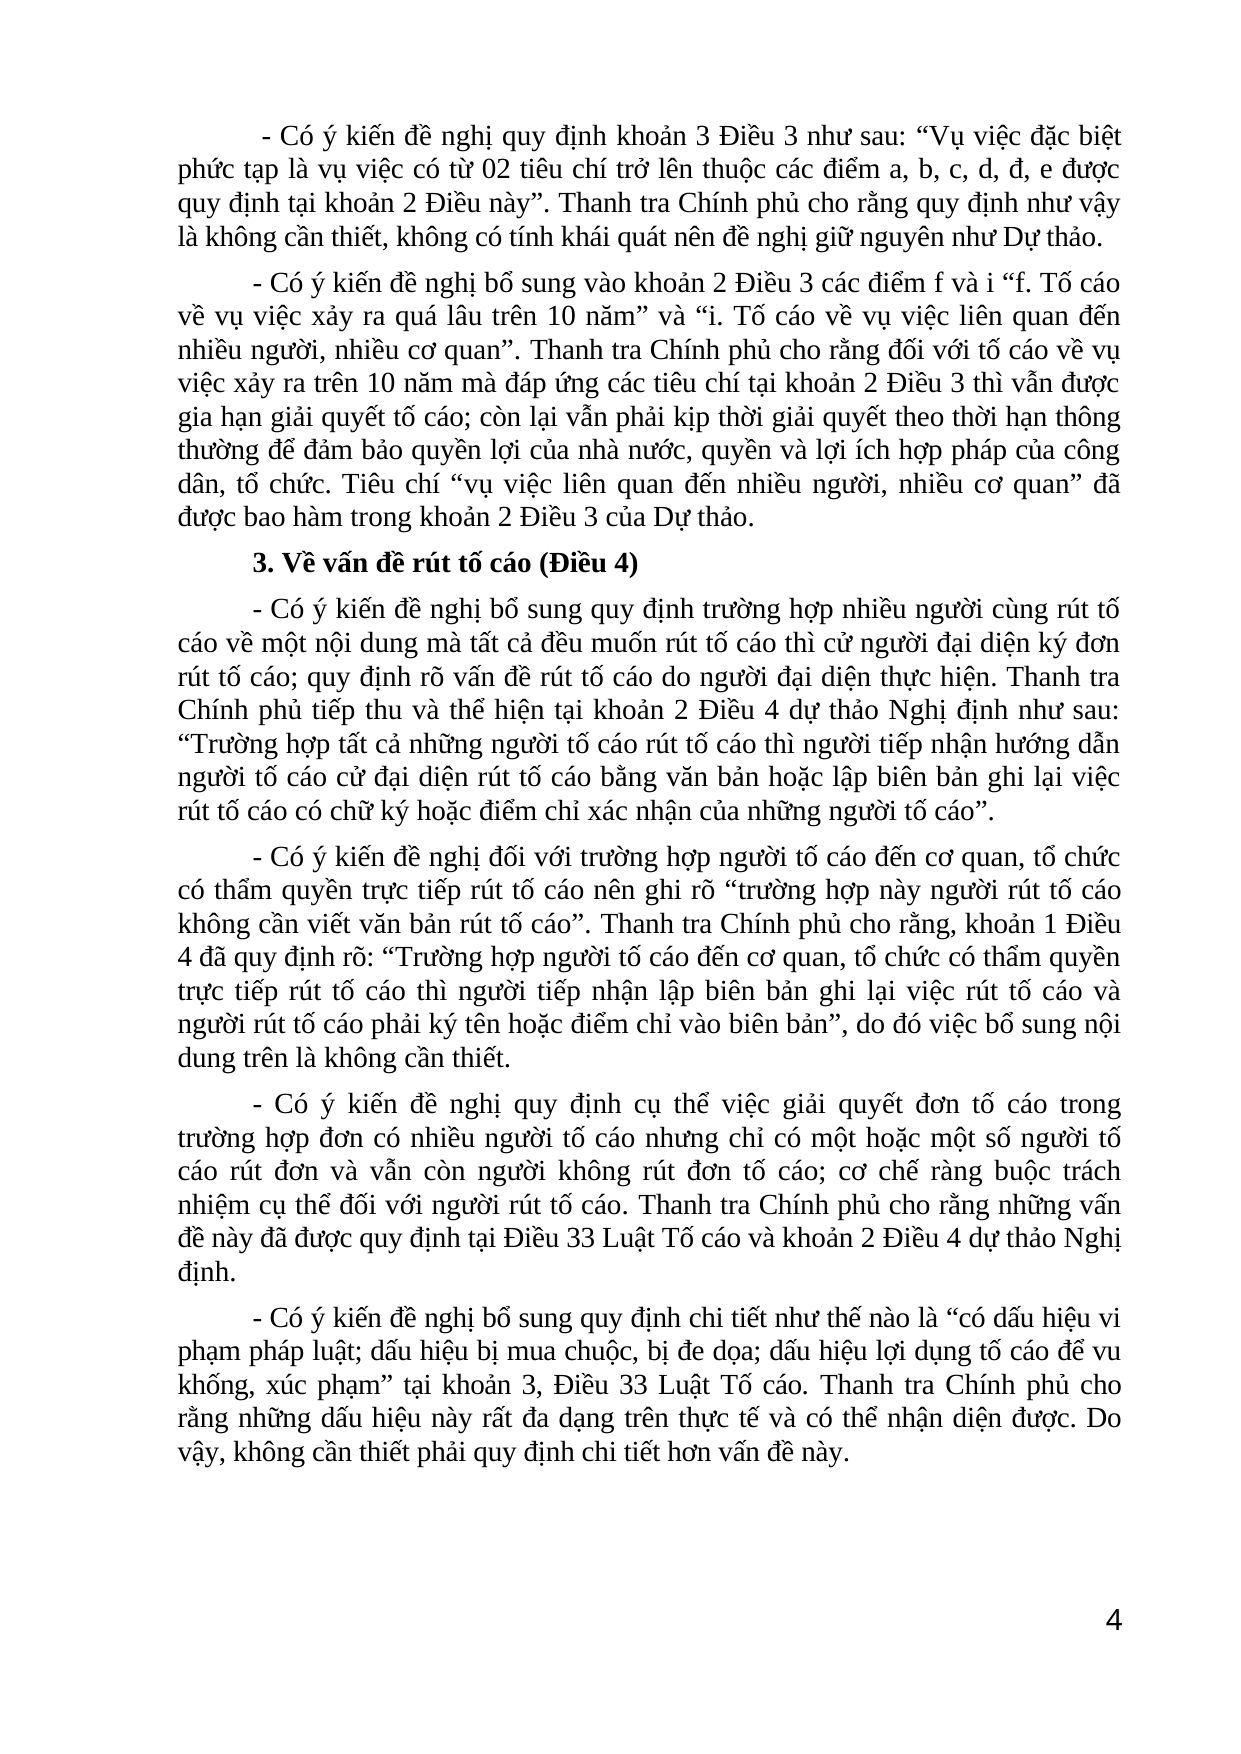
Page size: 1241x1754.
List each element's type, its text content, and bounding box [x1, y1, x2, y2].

text - Có ý kiến đề nghị bổ sung vào khoản 2 Điều 3 các điểm f và i “f. Tố cáo về vụ việc xảy ra quá lâu trên 10 năm” và “i. Tố cáo về vụ việc liên quan đến nhiều người, nhiều cơ quan”. Thanh tra Chính phủ cho rằng đối với tố cáo về vụ việc xảy ra trên 10 năm mà đáp ứng các tiêu chí tại khoản 2 Điều 3 thì vẫn được gia hạn giải quyết tố cáo; còn lại vẫn phải kịp thời giải quyết theo thời hạn thông thường để đảm bảo quyền lợi của nhà nước, quyền và lợi ích hợp pháp của công dân, tổ chức. Tiêu chí “vụ việc liên quan đến nhiều người, nhiều cơ quan” đã được bao hàm trong khoản 2 Điều 3 của Dự thảo. [177, 265, 1122, 533]
text 3. Về vấn đề rút tố cáo (Điều 4) [177, 546, 1122, 579]
text - Có ý kiến đề nghị bổ sung quy định chi tiết như thế nào là “có dấu hiệu vi phạm pháp luật; dấu hiệu bị mua chuộc, bị đe dọa; dấu hiệu lợi dụng tố cáo để vu khống, xúc phạm” tại khoản 3, Điều 33 Luật Tố cáo. Thanh tra Chính phủ cho rằng những dấu hiệu này rất đa dạng trên thực tế và có thể nhận diện được. Do vậy, không cần thiết phải quy định chi tiết hơn vấn đề này. [177, 1300, 1122, 1468]
text - Có ý kiến đề nghị quy định khoản 3 Điều 3 như sau: “Vụ việc đặc biệt phức tạp là vụ việc có từ 02 tiêu chí trở lên thuộc các điểm a, b, c, d, đ, e được quy định tại khoản 2 Điều này”. Thanh tra Chính phủ cho rằng quy định như vậy là không cần thiết, không có tính khái quát nên đề nghị giữ nguyên như Dự thảo. [177, 118, 1122, 252]
text - Có ý kiến đề nghị bổ sung quy định trường hợp nhiều người cùng rút tố cáo về một nội dung mà tất cả đều muốn rút tố cáo thì cử người đại diện ký đơn rút tố cáo; quy định rõ vấn đề rút tố cáo do người đại diện thực hiện. Thanh tra Chính phủ tiếp thu và thể hiện tại khoản 2 Điều 4 dự thảo Nghị định như sau: “Trường hợp tất cả những người tố cáo rút tố cáo thì người tiếp nhận hướng dẫn người tố cáo cử đại diện rút tố cáo bằng văn bản hoặc lập biên bản ghi lại việc rút tố cáo có chữ ký hoặc điểm chỉ xác nhận của những người tố cáo”. [177, 592, 1122, 826]
text - Có ý kiến đề nghị quy định cụ thể việc giải quyết đơn tố cáo trong trường hợp đơn có nhiều người tố cáo nhưng chỉ có một hoặc một số người tố cáo rút đơn và vẫn còn người không rút đơn tố cáo; cơ chế ràng buộc trách nhiệm cụ thể đối với người rút tố cáo. Thanh tra Chính phủ cho rằng những vấn đề này đã được quy định tại Điều 33 Luật Tố cáo và khoản 2 Điều 4 dự thảo Nghị định. [177, 1086, 1122, 1287]
text - Có ý kiến đề nghị đối với trường hợp người tố cáo đến cơ quan, tổ chức có thẩm quyền trực tiếp rút tố cáo nên ghi rõ “trường hợp này người rút tố cáo không cần viết văn bản rút tố cáo”. Thanh tra Chính phủ cho rằng, khoản 1 Điều 4 đã quy định rõ: “Trường hợp người tố cáo đến cơ quan, tổ chức có thẩm quyền trực tiếp rút tố cáo thì người tiếp nhận lập biên bản ghi lại việc rút tố cáo và người rút tố cáo phải ký tên hoặc điểm chỉ vào biên bản”, do đó việc bổ sung nội dung trên là không cần thiết. [177, 839, 1122, 1074]
